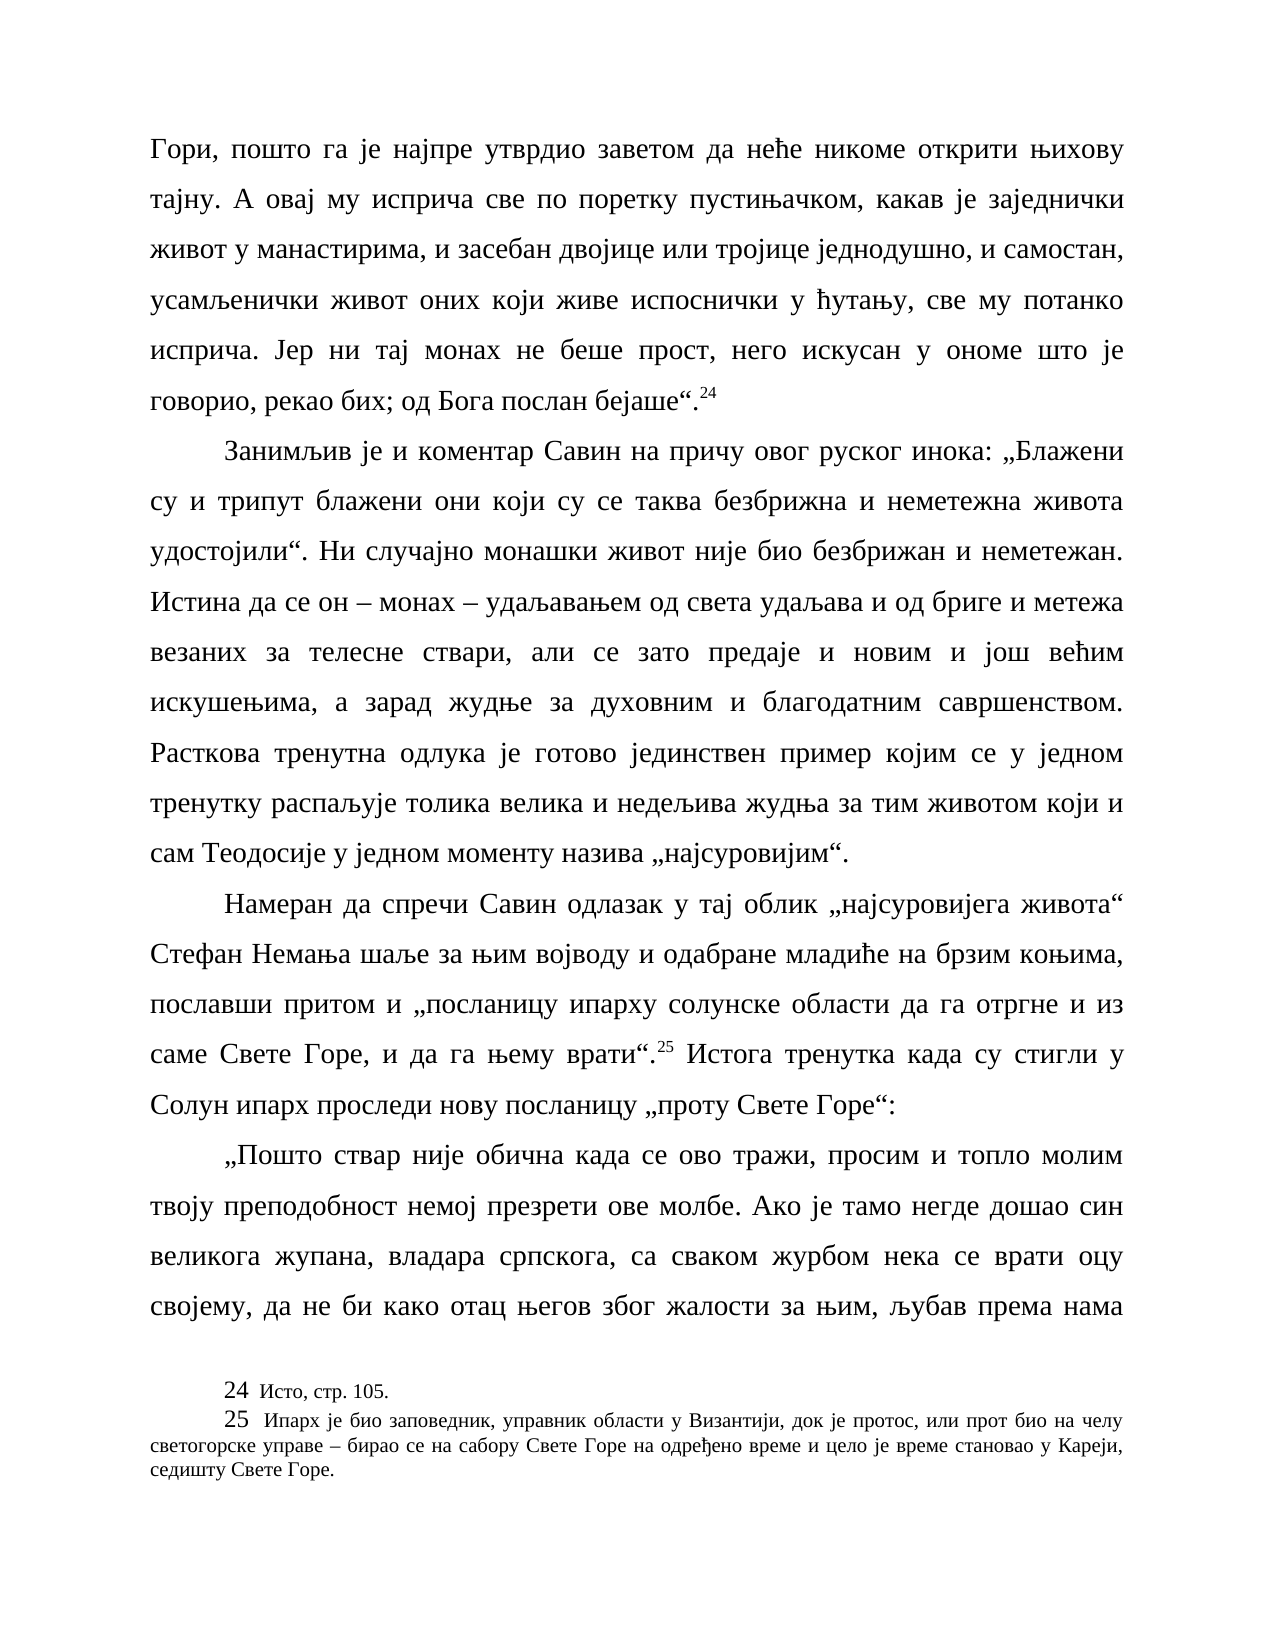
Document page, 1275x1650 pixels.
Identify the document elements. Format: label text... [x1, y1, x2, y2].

text Занимљив је и коментар Савин на причу овог руског инока: „Блажени су и трипут блажени они који су се таква безбрижна и неметежна живота удостојили“. Ни случајно монашки живот није био безбрижан и неметежан. Истина да се он – монах – удаљавањем од света удаљава и од бриге и метежа везаних за телесне ствари, али се зато предаје и новим и још већим искушењима, а зарад жудње за духовним и благодатним савршенством. Расткова тренутна одлука је готово јединствен пример којим се у једном тренутку распаљује толика велика и недељива жудња за тим животом који и сам Теодосије у једном моменту назива „најсуровијим“. [150, 433, 1125, 869]
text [150, 1137, 1125, 1322]
text Намеран да спречи Савин одлазак у тај облик „најсуровијега живота“ Стефан Немања шаље за њим војводу и одабране младиће на брзим коњима, пославши притом и „посланицу ипарху солунске области да га отргне и из саме Свете Горе, и да га њему врати“. Истога тренутка када су стигли у Солун ипарх проследи нову посланицу „проту Свете Горе“: [150, 886, 1125, 1121]
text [150, 131, 1125, 416]
